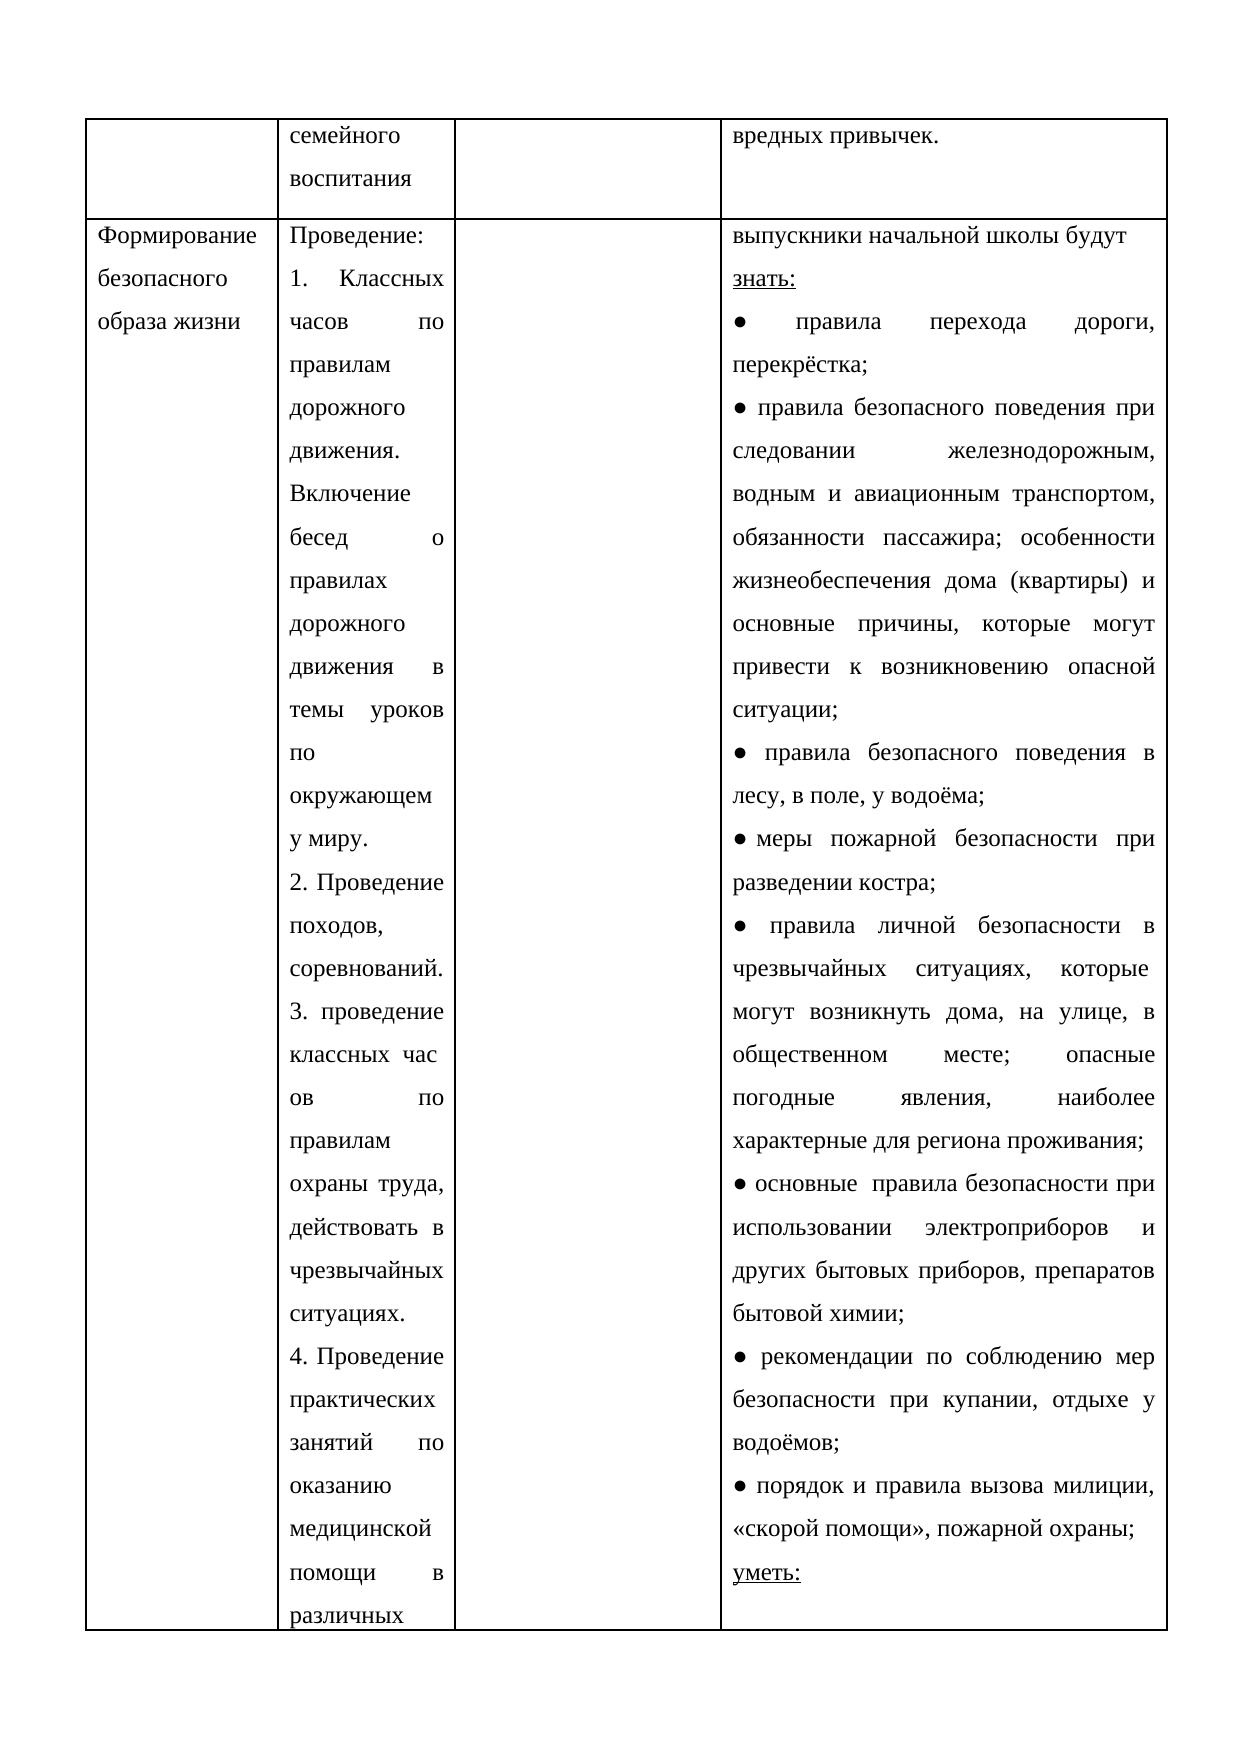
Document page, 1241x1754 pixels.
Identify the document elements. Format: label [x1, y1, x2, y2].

table_cell [722, 120, 1166, 218]
table_cell [87, 120, 277, 218]
table_cell [279, 120, 454, 218]
table_cell [279, 220, 454, 1628]
table_cell [456, 220, 720, 1628]
table_cell [87, 220, 277, 1628]
table_cell [456, 120, 720, 218]
table_cell [722, 220, 1166, 1628]
